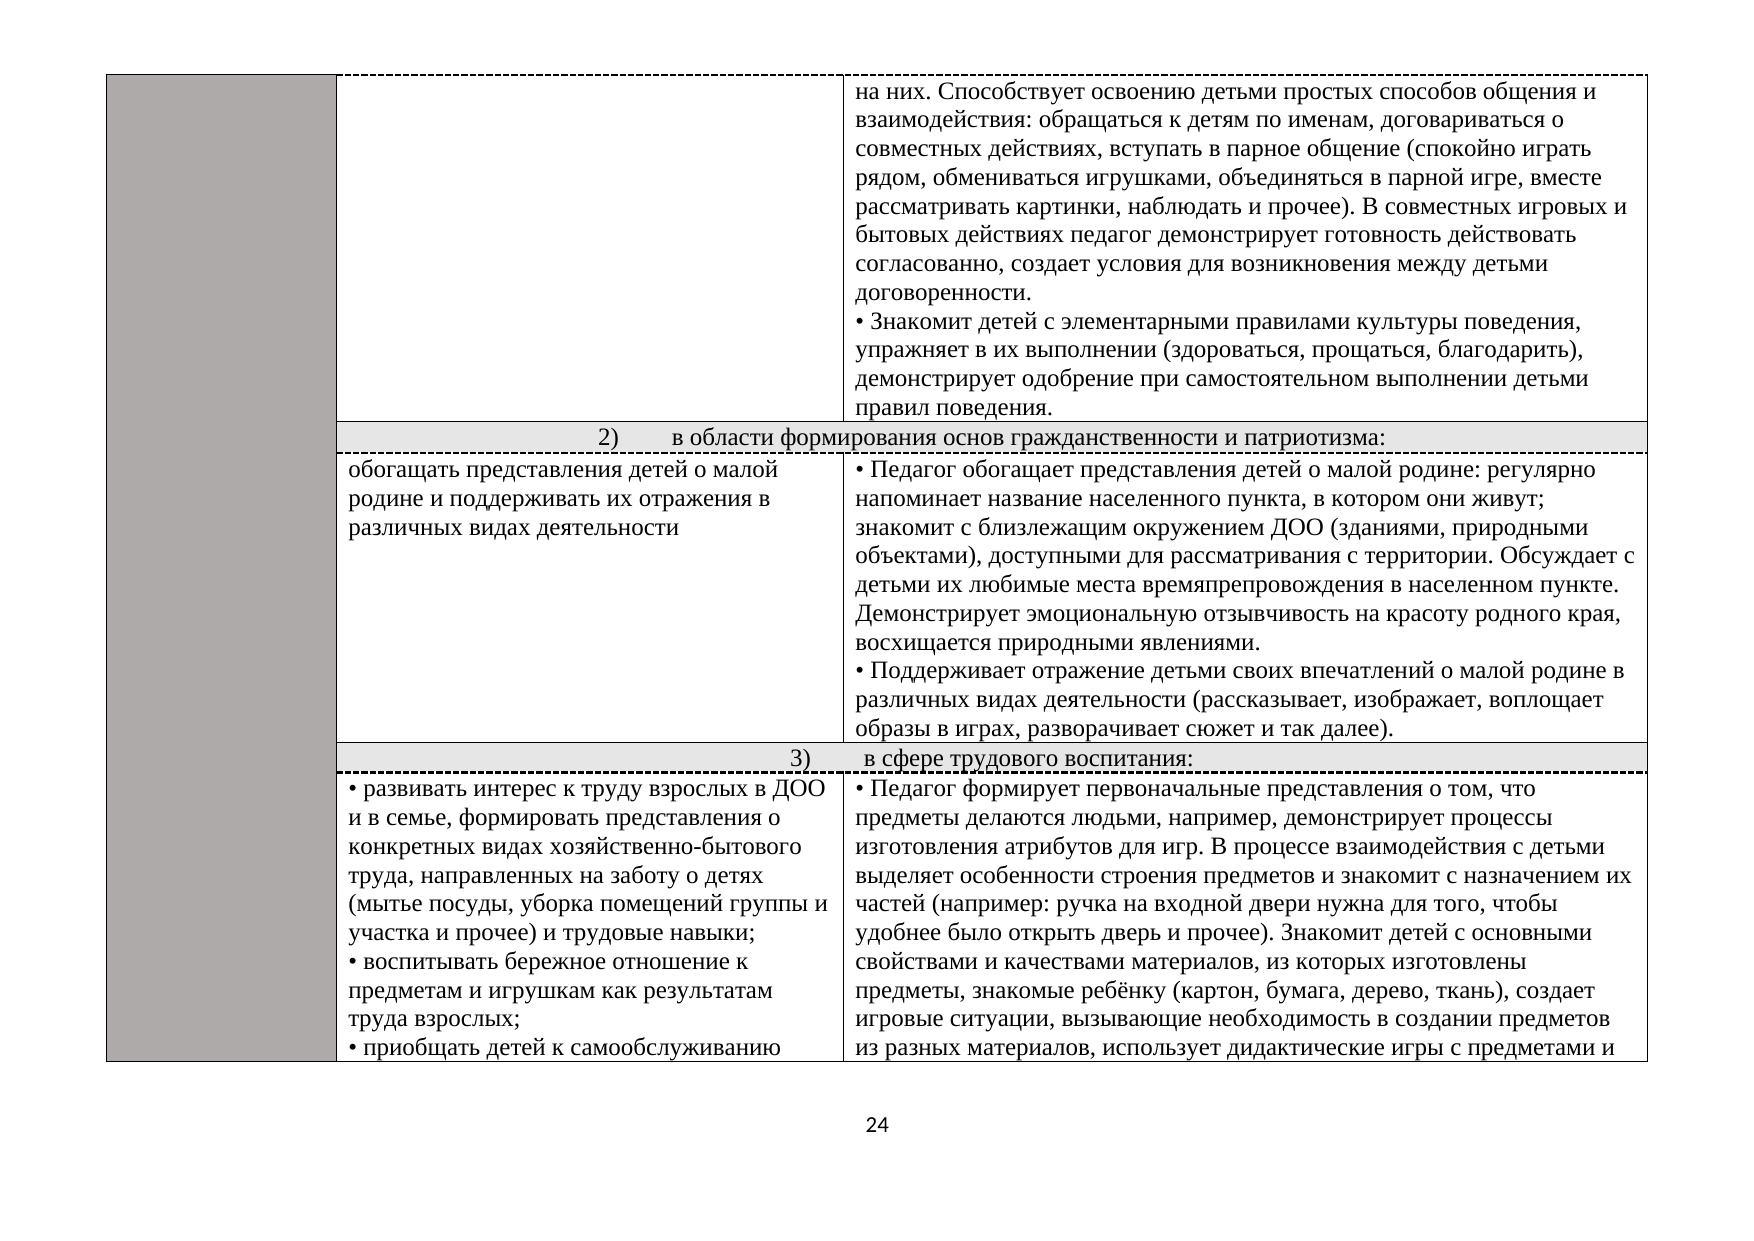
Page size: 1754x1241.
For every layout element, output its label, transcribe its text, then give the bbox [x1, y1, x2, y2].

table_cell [337, 771, 843, 1061]
table_cell 2) в области формирования основ гражданственности и патриотизма: [337, 422, 1647, 452]
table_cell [337, 74, 843, 421]
table_cell • Педагог обогащает представления детей о малой родине: регулярно напоминает название населенного пункта, в котором они живут; знакомит с близлежащим окружением ДОО (зданиями, природными объектами), доступными для рассматривания с территории. Обсуждает с детьми их любимые места времяпрепровождения в населенном пункте. Демонстрирует эмоциональную отзывчивость на красоту родного края, восхищается природными явлениями. • Поддерживает отражение детьми своих впечатлений о малой родине в различных видах деятельности (рассказывает, изображает, воплощает образы в играх, разворачивает сюжет и так далее). [844, 452, 1647, 742]
table_cell 3) в сфере трудового воспитания: [337, 743, 1647, 771]
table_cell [844, 771, 1647, 1061]
table_cell обогащать представления детей о малой родине и поддерживать их отражения в различных видах деятельности [337, 452, 843, 742]
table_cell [844, 74, 1647, 421]
